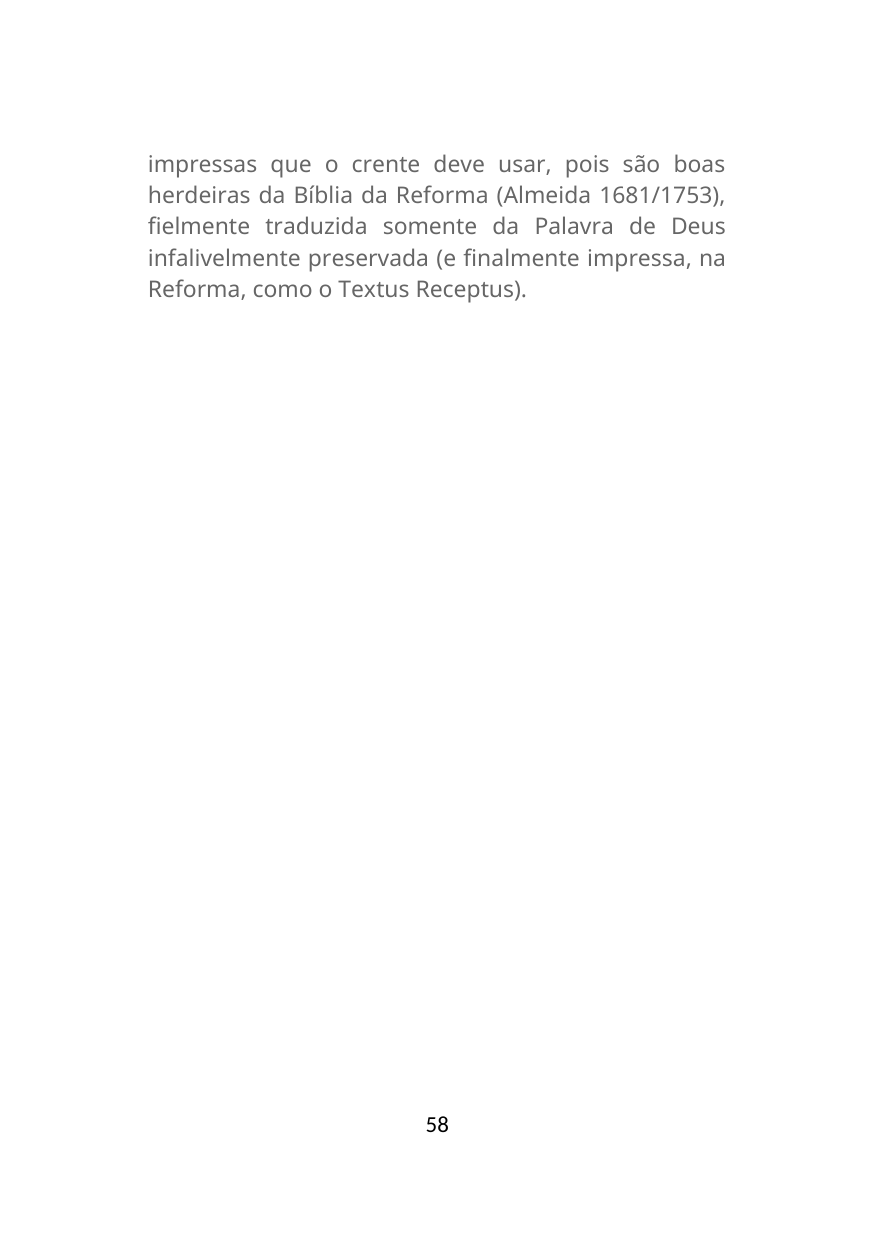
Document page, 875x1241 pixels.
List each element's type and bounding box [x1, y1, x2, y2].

text [148, 148, 726, 304]
